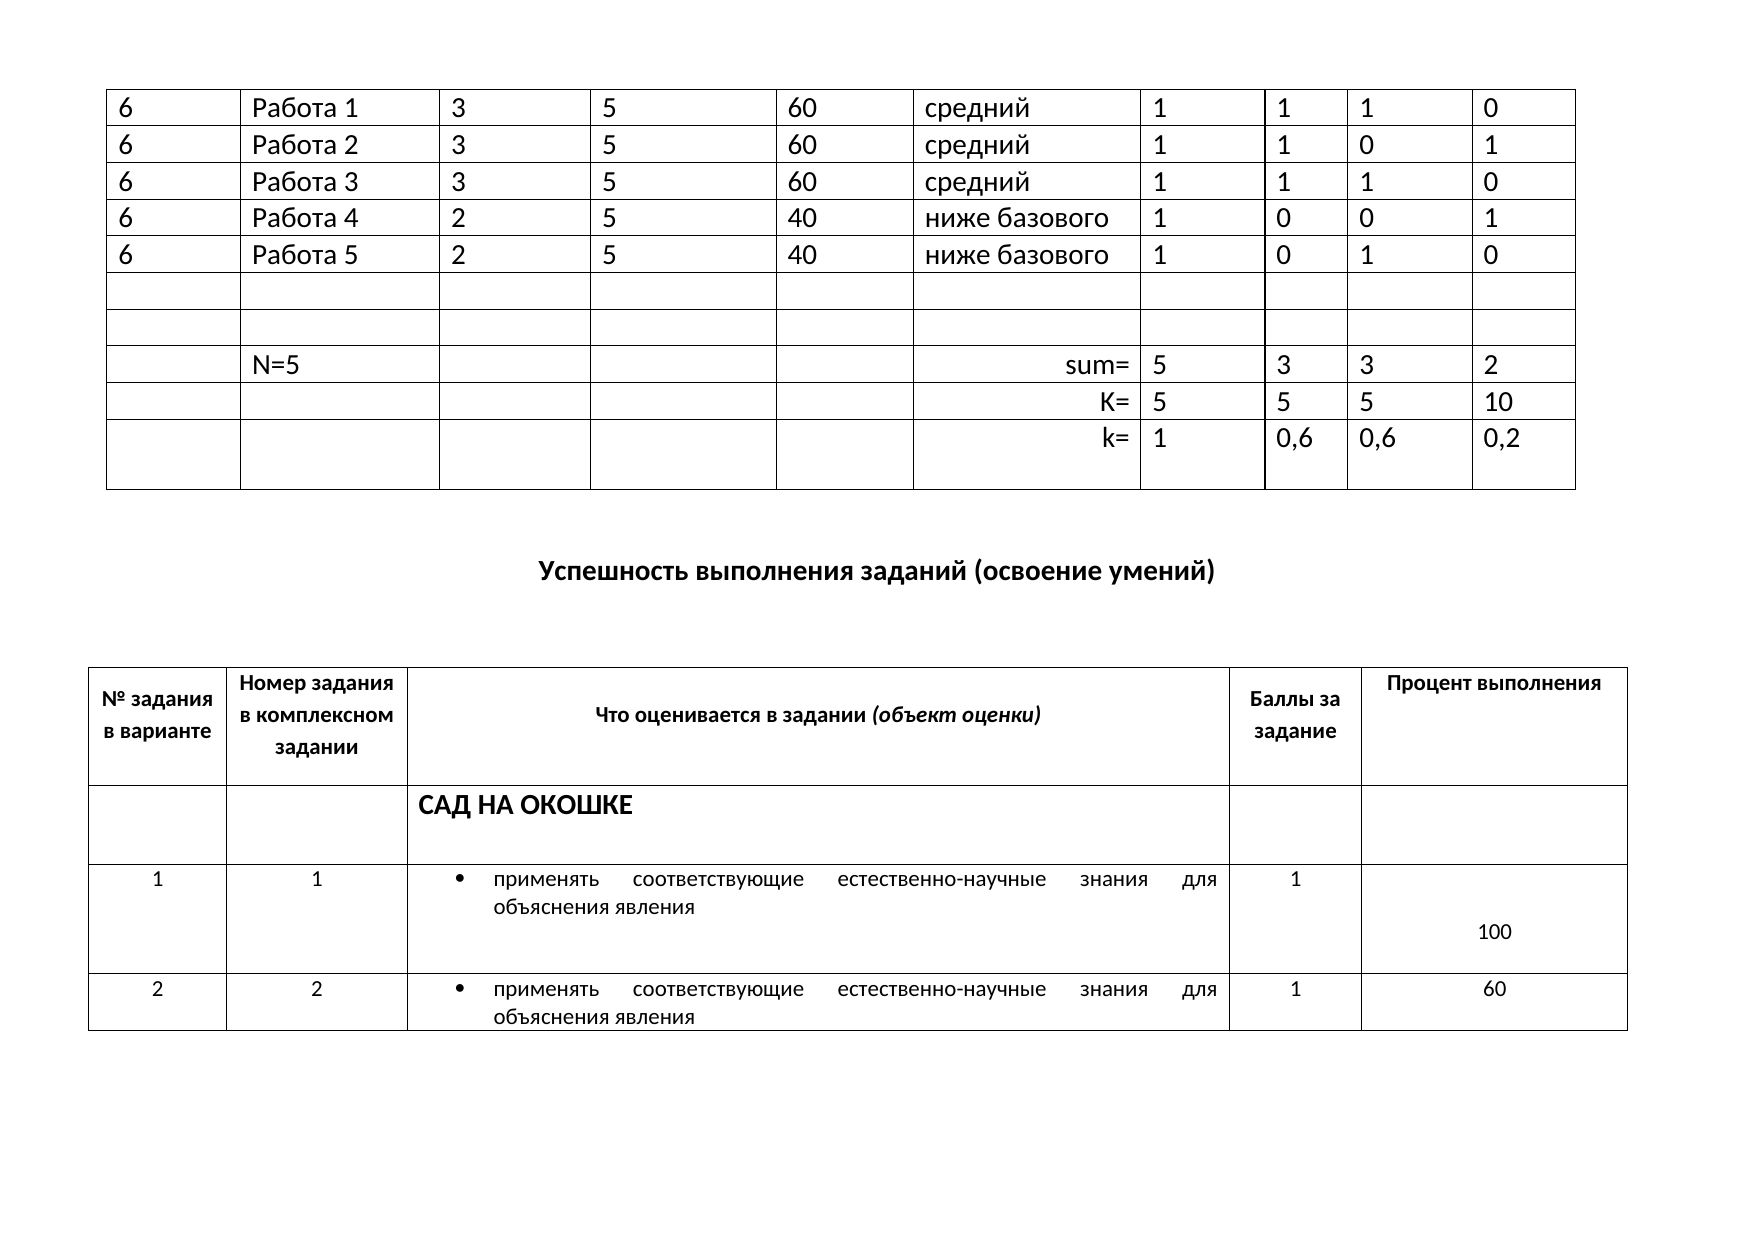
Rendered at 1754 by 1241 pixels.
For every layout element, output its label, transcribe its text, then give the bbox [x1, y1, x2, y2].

table_cell [107, 310, 240, 345]
table_cell 5 [1348, 383, 1472, 418]
table_cell средний [914, 90, 1140, 125]
table_cell [440, 273, 590, 308]
table_cell 1 [1348, 236, 1472, 272]
table_cell 40 [777, 236, 913, 272]
table_cell 3 [1348, 346, 1472, 382]
table_cell [107, 346, 240, 382]
table_cell [777, 420, 913, 489]
table_cell 3 [440, 90, 590, 125]
table_cell 1 [1266, 90, 1347, 125]
table_cell sum= [914, 346, 1140, 382]
table_cell 1 [1141, 90, 1264, 125]
table_cell [440, 383, 590, 418]
table_cell [1348, 310, 1472, 345]
table_cell 0,2 [1473, 420, 1575, 489]
table_cell [1141, 310, 1264, 345]
table_cell 2 [440, 236, 590, 272]
table_cell [227, 786, 407, 863]
table_cell 1 [1266, 163, 1347, 198]
table_cell 40 [777, 200, 913, 235]
table_header № задания в варианте [89, 668, 226, 785]
table_cell Работа 5 [241, 236, 439, 272]
table_cell [241, 310, 439, 345]
table_cell 1 [1348, 90, 1472, 125]
table_cell 1 [1141, 236, 1264, 272]
table_cell [591, 273, 776, 308]
table_cell 0 [1348, 126, 1472, 162]
table_cell [107, 273, 240, 308]
table_header Номер задания в комплексном задании [227, 668, 407, 785]
table_cell 5 [591, 163, 776, 198]
table_cell [89, 786, 226, 863]
table_cell 2 [1473, 346, 1575, 382]
table_cell 6 [107, 90, 240, 125]
table_cell 1 [1141, 200, 1264, 235]
table_cell 60 [777, 163, 913, 198]
table_cell [777, 346, 913, 382]
table_cell ниже базового [914, 236, 1140, 272]
table_cell 6 [107, 236, 240, 272]
table_cell 6 [107, 200, 240, 235]
table_cell [1473, 273, 1575, 308]
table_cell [408, 865, 1229, 973]
table_header Процент выполнения [1362, 668, 1627, 785]
table_cell 3 [440, 126, 590, 162]
table_cell 0,6 [1266, 420, 1347, 489]
table_cell [107, 420, 240, 489]
table_cell 5 [1141, 346, 1264, 382]
table_cell 0,6 [1348, 420, 1472, 489]
table_cell 60 [777, 126, 913, 162]
table_cell средний [914, 163, 1140, 198]
table_header Баллы за задание [1230, 668, 1361, 785]
table_cell 0 [1473, 163, 1575, 198]
table_cell 1 [89, 865, 226, 973]
table_cell 60 [777, 90, 913, 125]
table_cell 10 [1473, 383, 1575, 418]
table_cell [1473, 310, 1575, 345]
table_cell 0 [1348, 200, 1472, 235]
table_cell Работа 1 [241, 90, 439, 125]
table_cell 6 [107, 163, 240, 198]
table_cell 1 [1141, 420, 1264, 489]
table_cell 5 [591, 236, 776, 272]
table_cell 5 [591, 90, 776, 125]
table_cell [777, 383, 913, 418]
table_cell 60 [1362, 974, 1627, 1030]
table_cell [241, 420, 439, 489]
table_cell средний [914, 126, 1140, 162]
table_cell [241, 273, 439, 308]
table_cell Работа 3 [241, 163, 439, 198]
table_cell Работа 4 [241, 200, 439, 235]
table_cell [591, 346, 776, 382]
text Успешность выполнения заданий (освоение умений) [118, 552, 1636, 587]
table_cell [440, 310, 590, 345]
table_cell 1 [1230, 974, 1361, 1030]
table_cell 2 [440, 200, 590, 235]
table_cell ниже базового [914, 200, 1140, 235]
table_cell 5 [1266, 383, 1347, 418]
table_cell 3 [440, 163, 590, 198]
table_cell 0 [1473, 236, 1575, 272]
table_cell 1 [1473, 200, 1575, 235]
table_cell 6 [107, 126, 240, 162]
table_cell 0 [1266, 236, 1347, 272]
table_cell [591, 383, 776, 418]
table_cell [440, 420, 590, 489]
table_cell [914, 273, 1140, 308]
table_cell 1 [1230, 865, 1361, 973]
table_cell 1 [1141, 163, 1264, 198]
table_cell [777, 310, 913, 345]
table_header Что оценивается в задании (объект оценки) [408, 668, 1229, 785]
table_cell 1 [1348, 163, 1472, 198]
table_cell k= [914, 420, 1140, 489]
table_cell [107, 383, 240, 418]
table_cell [1141, 273, 1264, 308]
table_cell Работа 2 [241, 126, 439, 162]
table_cell [1230, 786, 1361, 863]
table_cell 1 [1473, 126, 1575, 162]
table_cell 1 [1266, 126, 1347, 162]
table_cell 1 [227, 865, 407, 973]
table_cell [241, 383, 439, 418]
table_cell N=5 [241, 346, 439, 382]
table_cell [1348, 273, 1472, 308]
table_cell [591, 420, 776, 489]
table_cell 5 [1141, 383, 1264, 418]
table_cell 5 [591, 200, 776, 235]
table_cell [1266, 310, 1347, 345]
table_cell 100 [1362, 865, 1627, 973]
table_cell 2 [227, 974, 407, 1030]
table_cell 0 [1473, 90, 1575, 125]
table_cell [408, 974, 1229, 1030]
table_cell 5 [591, 126, 776, 162]
table_cell [1362, 786, 1627, 863]
table_cell K= [914, 383, 1140, 418]
table_cell [591, 310, 776, 345]
table_cell 2 [89, 974, 226, 1030]
table_cell [914, 310, 1140, 345]
table_cell [440, 346, 590, 382]
table_cell САД НА ОКОШКЕ [408, 786, 1229, 863]
table_cell 1 [1141, 126, 1264, 162]
table_cell [777, 273, 913, 308]
table_cell 0 [1266, 200, 1347, 235]
table_cell 3 [1266, 346, 1347, 382]
table_cell [1266, 273, 1347, 308]
